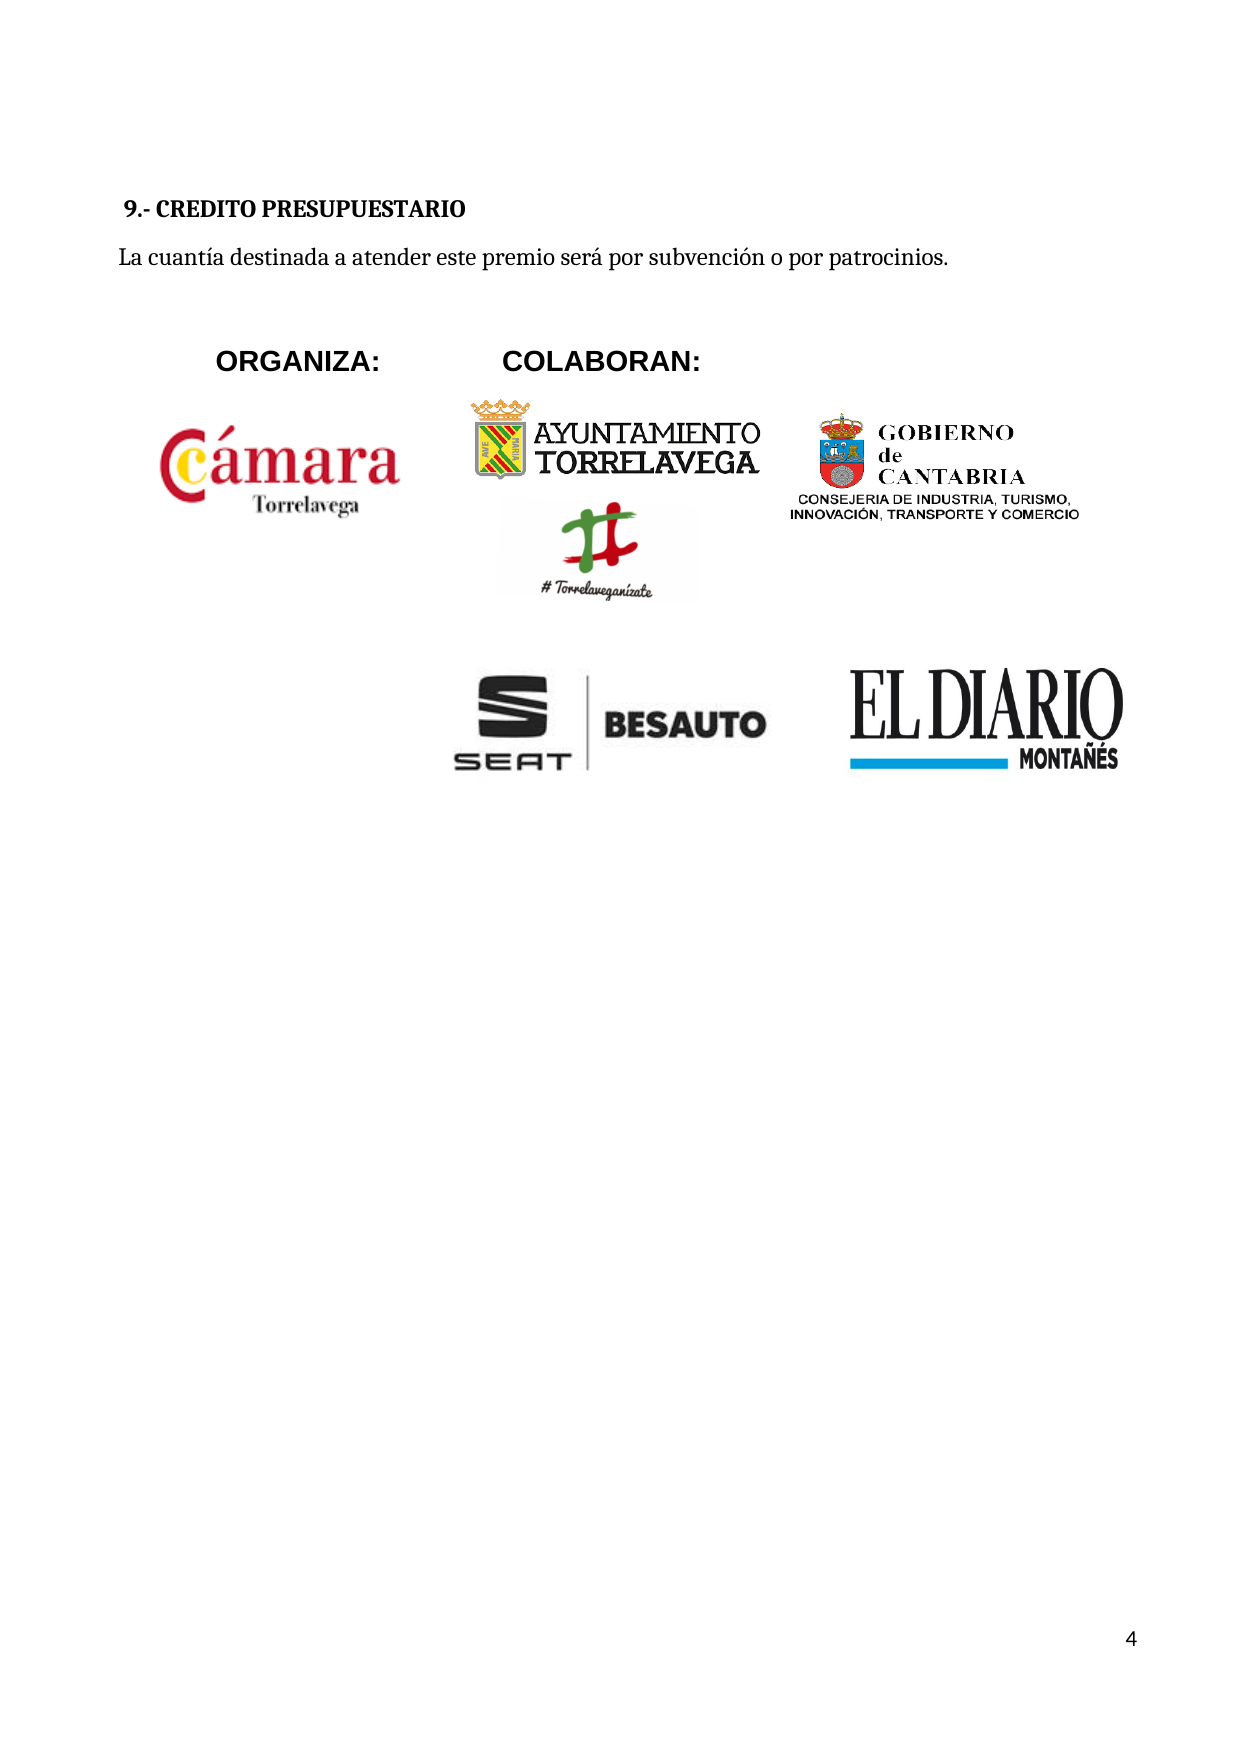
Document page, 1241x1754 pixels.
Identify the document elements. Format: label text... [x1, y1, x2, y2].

text ORGANIZA: COLABORAN: [118, 344, 1137, 378]
picture [442, 657, 777, 802]
picture [146, 397, 452, 532]
text La cuantía destinada a atender este premio será por subvención o por patrocinios. [118, 243, 1137, 272]
picture [840, 657, 1133, 784]
text 9.- CREDITO PRESUPUESTARIO [118, 195, 1137, 224]
picture [496, 497, 701, 605]
picture [790, 397, 1082, 527]
picture [468, 396, 763, 481]
